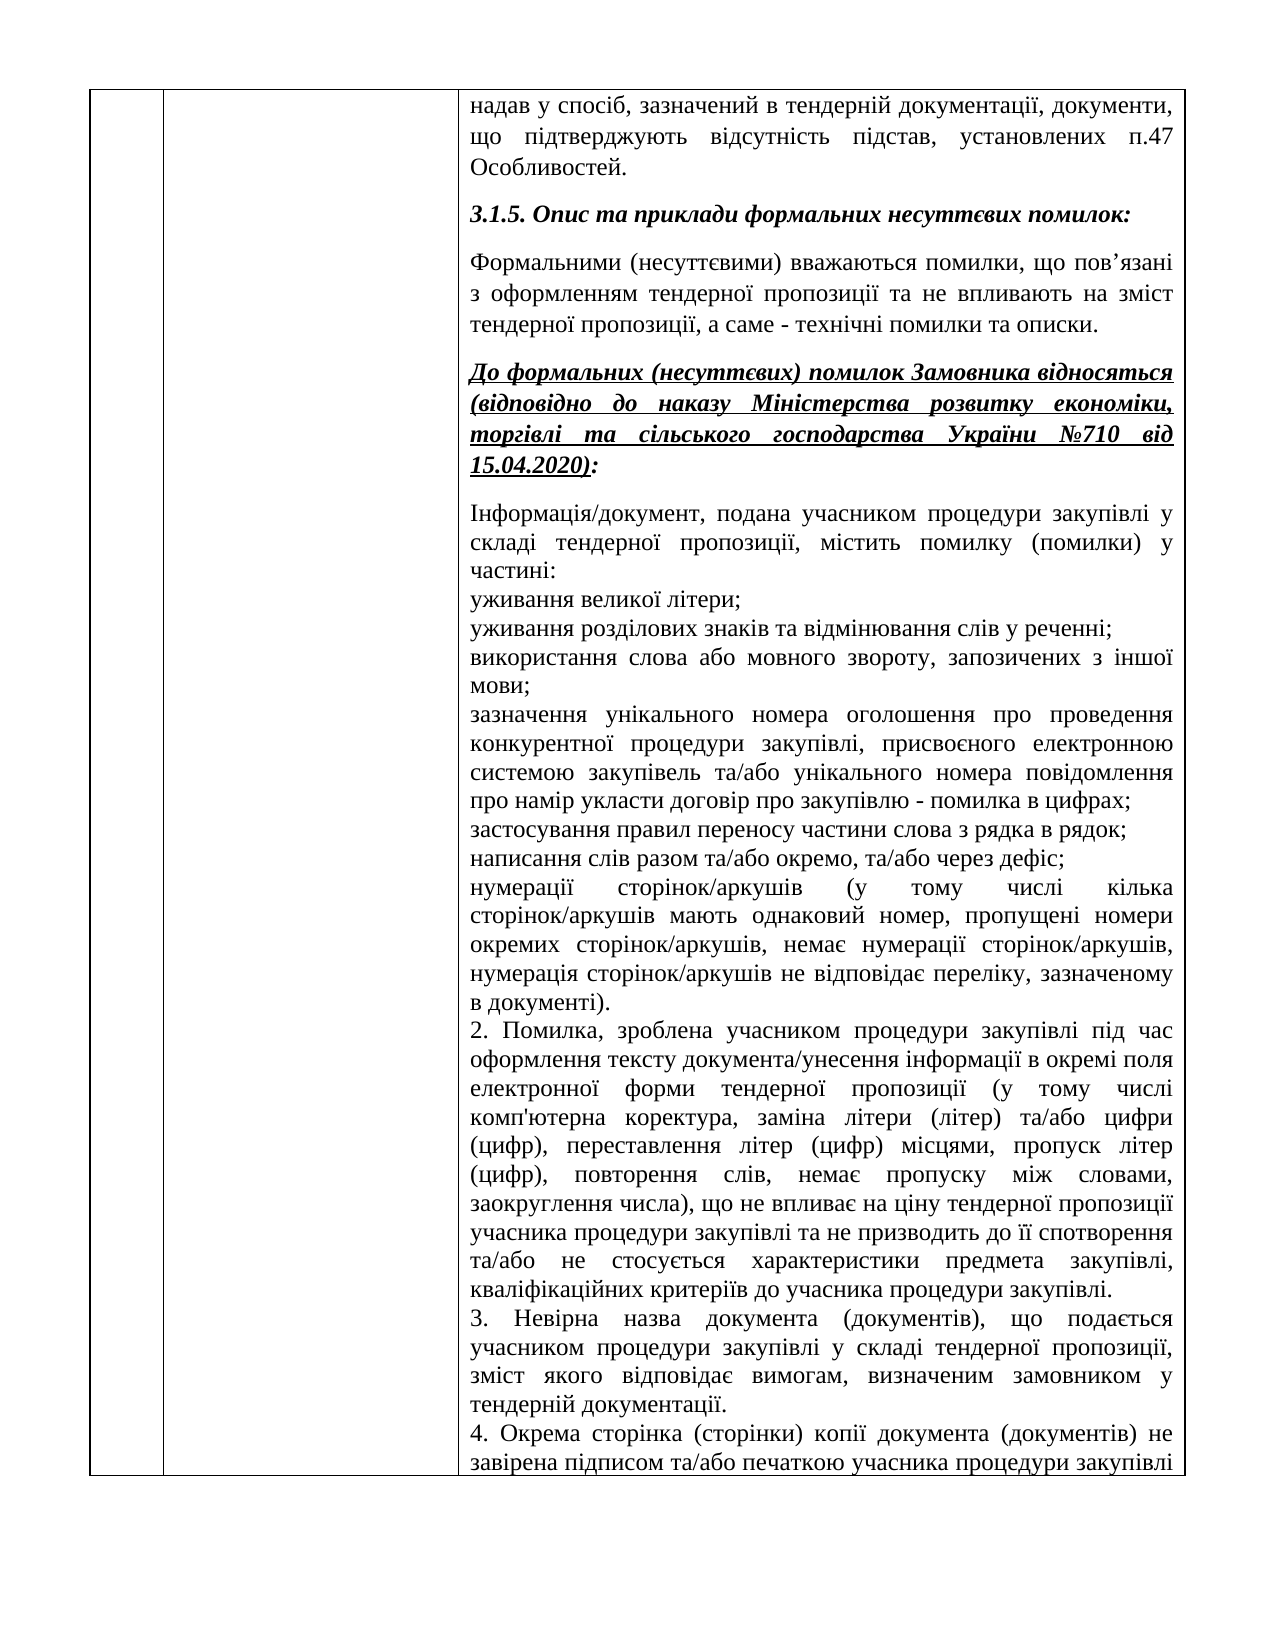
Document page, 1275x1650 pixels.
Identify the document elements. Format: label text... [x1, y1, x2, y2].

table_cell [459, 90, 1184, 1475]
table_cell 1 [91, 90, 163, 1475]
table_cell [164, 90, 458, 1475]
